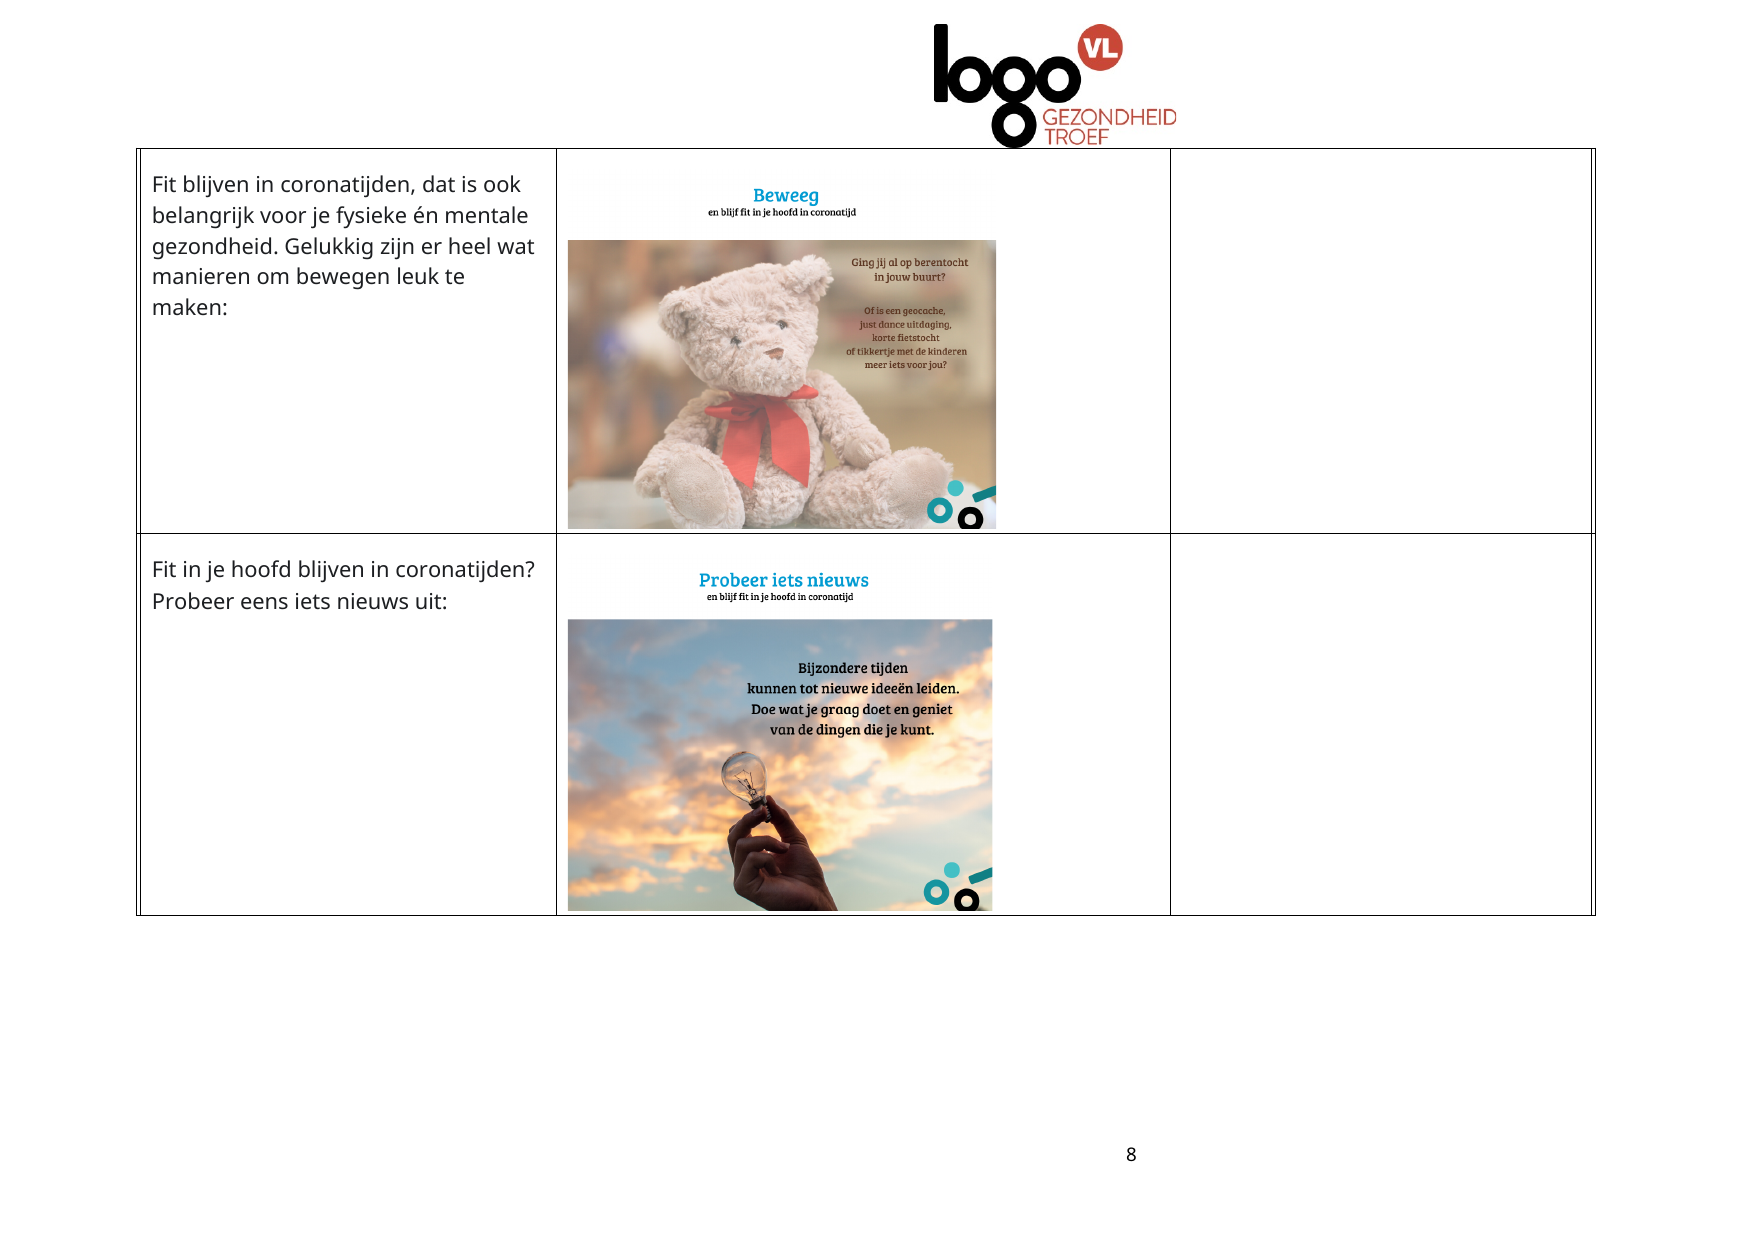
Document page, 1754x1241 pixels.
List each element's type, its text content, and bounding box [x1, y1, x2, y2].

picture [934, 24, 1177, 148]
table_cell [1171, 534, 1591, 914]
table_cell Fit blijven in coronatijden, dat is ook belangrijk voor je fysieke én mentale gezondheid. Gelukkig zijn er heel wat manieren om bewegen leuk te maken: [141, 149, 556, 533]
table_cell [557, 534, 1170, 914]
picture [567, 169, 997, 529]
table_cell Fit in je hoofd blijven in coronatijden? Probeer eens iets nieuws uit: [141, 534, 556, 914]
table_cell [557, 149, 1170, 533]
picture [567, 554, 993, 911]
table_cell [1171, 149, 1591, 533]
